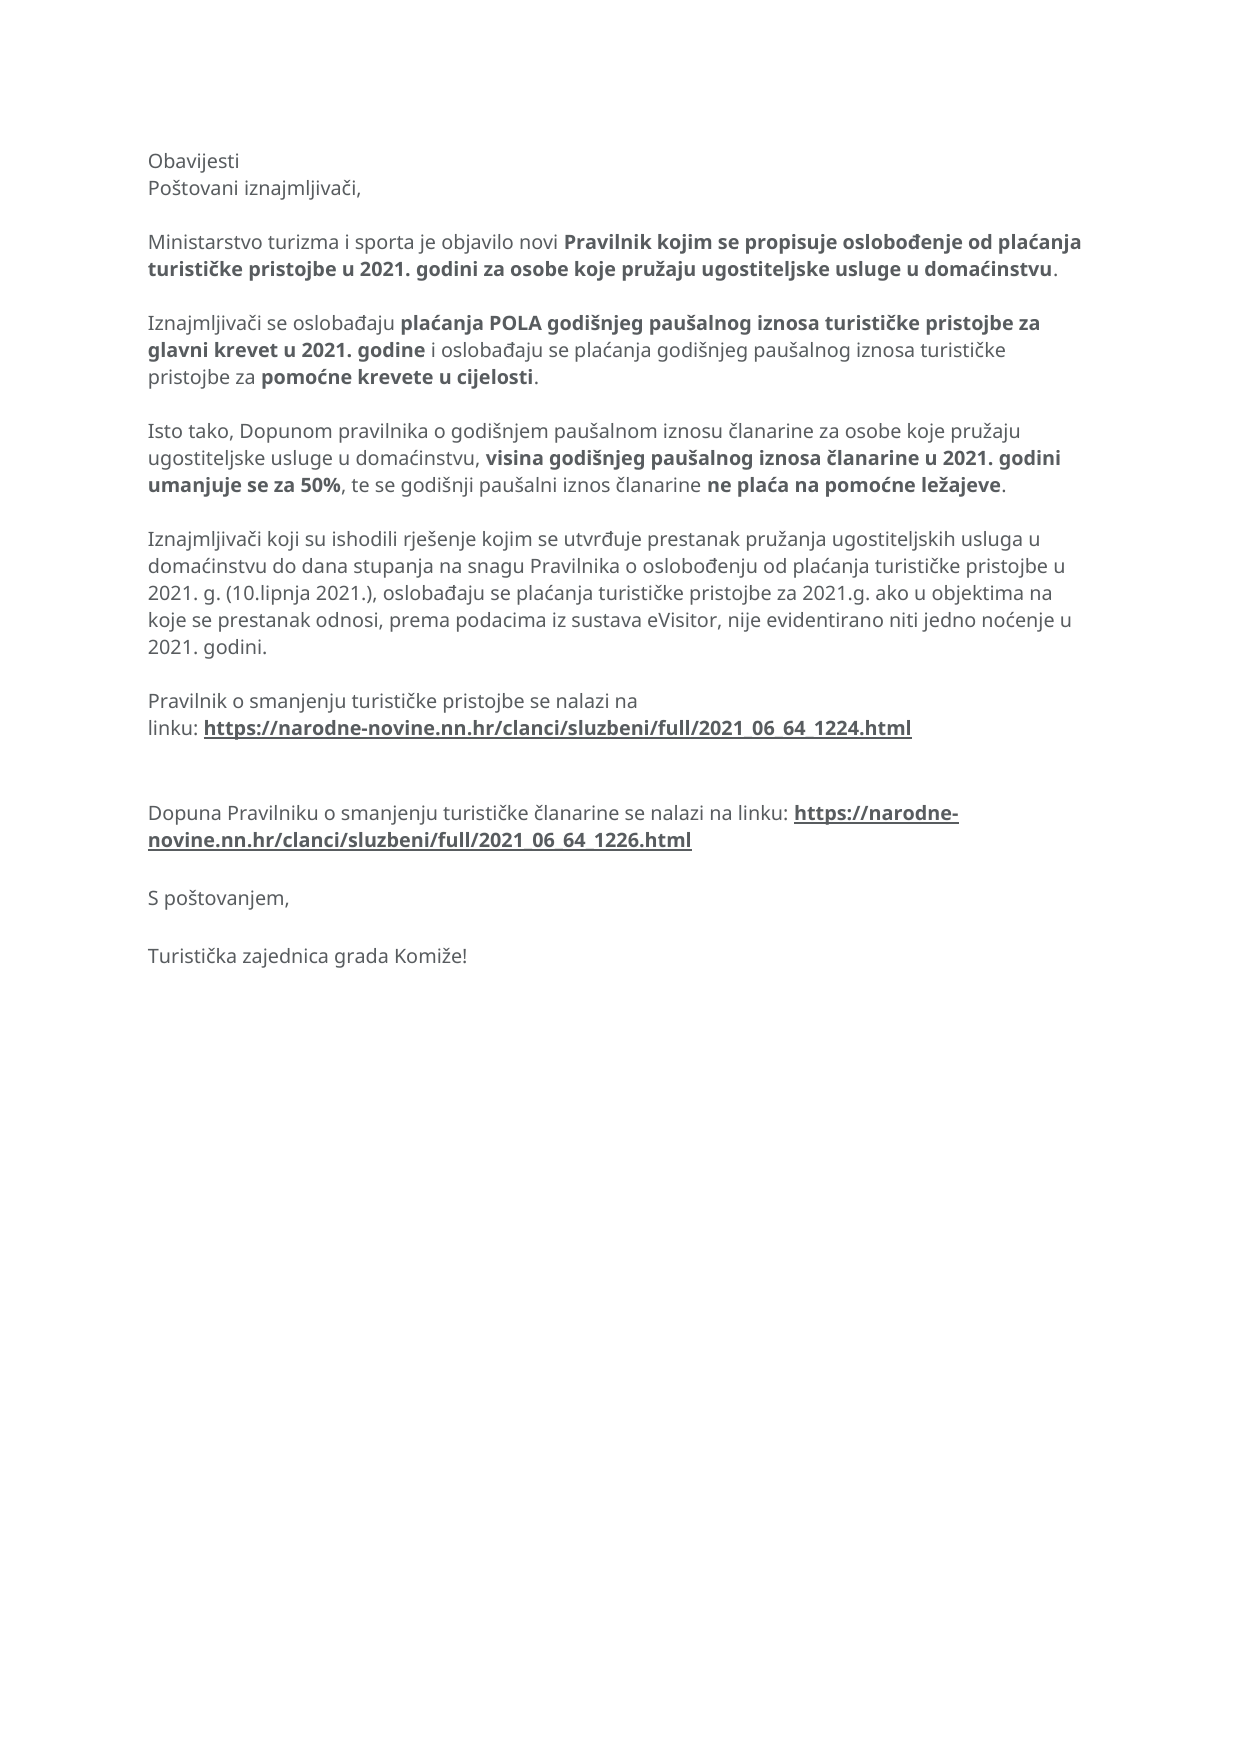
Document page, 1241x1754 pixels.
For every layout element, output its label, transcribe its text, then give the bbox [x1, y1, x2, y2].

text Isto tako, Dopunom pravilnika o godišnjem paušalnom iznosu članarine za osobe koje pružaju ugostiteljske usluge u domaćinstvu, visina godišnjeg paušalnog iznosa članarine u 2021. godini umanjuje se za 50%, te se godišnji paušalni iznos članarine ne plaća na pomoćne ležajeve. [148, 417, 1093, 498]
text S poštovanjem, [148, 884, 1093, 912]
text Iznajmljivači koji su ishodili rješenje kojim se utvrđuje prestanak pružanja ugostiteljskih usluga u domaćinstvu do dana stupanja na snagu Pravilnika o oslobođenju od plaćanja turističke pristojbe u 2021. g. (10.lipnja 2021.), oslobađaju se plaćanja turističke pristojbe za 2021.g. ako u objektima na koje se prestanak odnosi, prema podacima iz sustava eVisitor, nije evidentirano niti jedno noćenje u 2021. godini. [148, 525, 1093, 660]
text Dopuna Pravilniku o smanjenju turističke članarine se nalazi na linku: https://narodne-novine.nn.hr/clanci/sluzbeni/full/2021_06_64_1226.html [148, 799, 1093, 853]
text Turistička zajednica grada Komiže! [148, 943, 1093, 970]
text Iznajmljivači se oslobađaju plaćanja POLA godišnjeg paušalnog iznosa turističke pristojbe za glavni krevet u 2021. godine i oslobađaju se plaćanja godišnjeg paušalnog iznosa turističke pristojbe za pomoćne krevete u cijelosti. [148, 309, 1093, 390]
text Poštovani iznajmljivači, [148, 174, 1093, 202]
text Pravilnik o smanjenju turističke pristojbe se nalazi na linku: https://narodne-novine.nn.hr/clanci/sluzbeni/full/2021_06_64_1224.html [148, 687, 1093, 741]
text Ministarstvo turizma i sporta je objavilo novi Pravilnik kojim se propisuje oslobođenje od plaćanja turističke pristojbe u 2021. godini za osobe koje pružaju ugostiteljske usluge u domaćinstvu. [148, 228, 1093, 282]
text Obavijesti [148, 148, 1093, 174]
